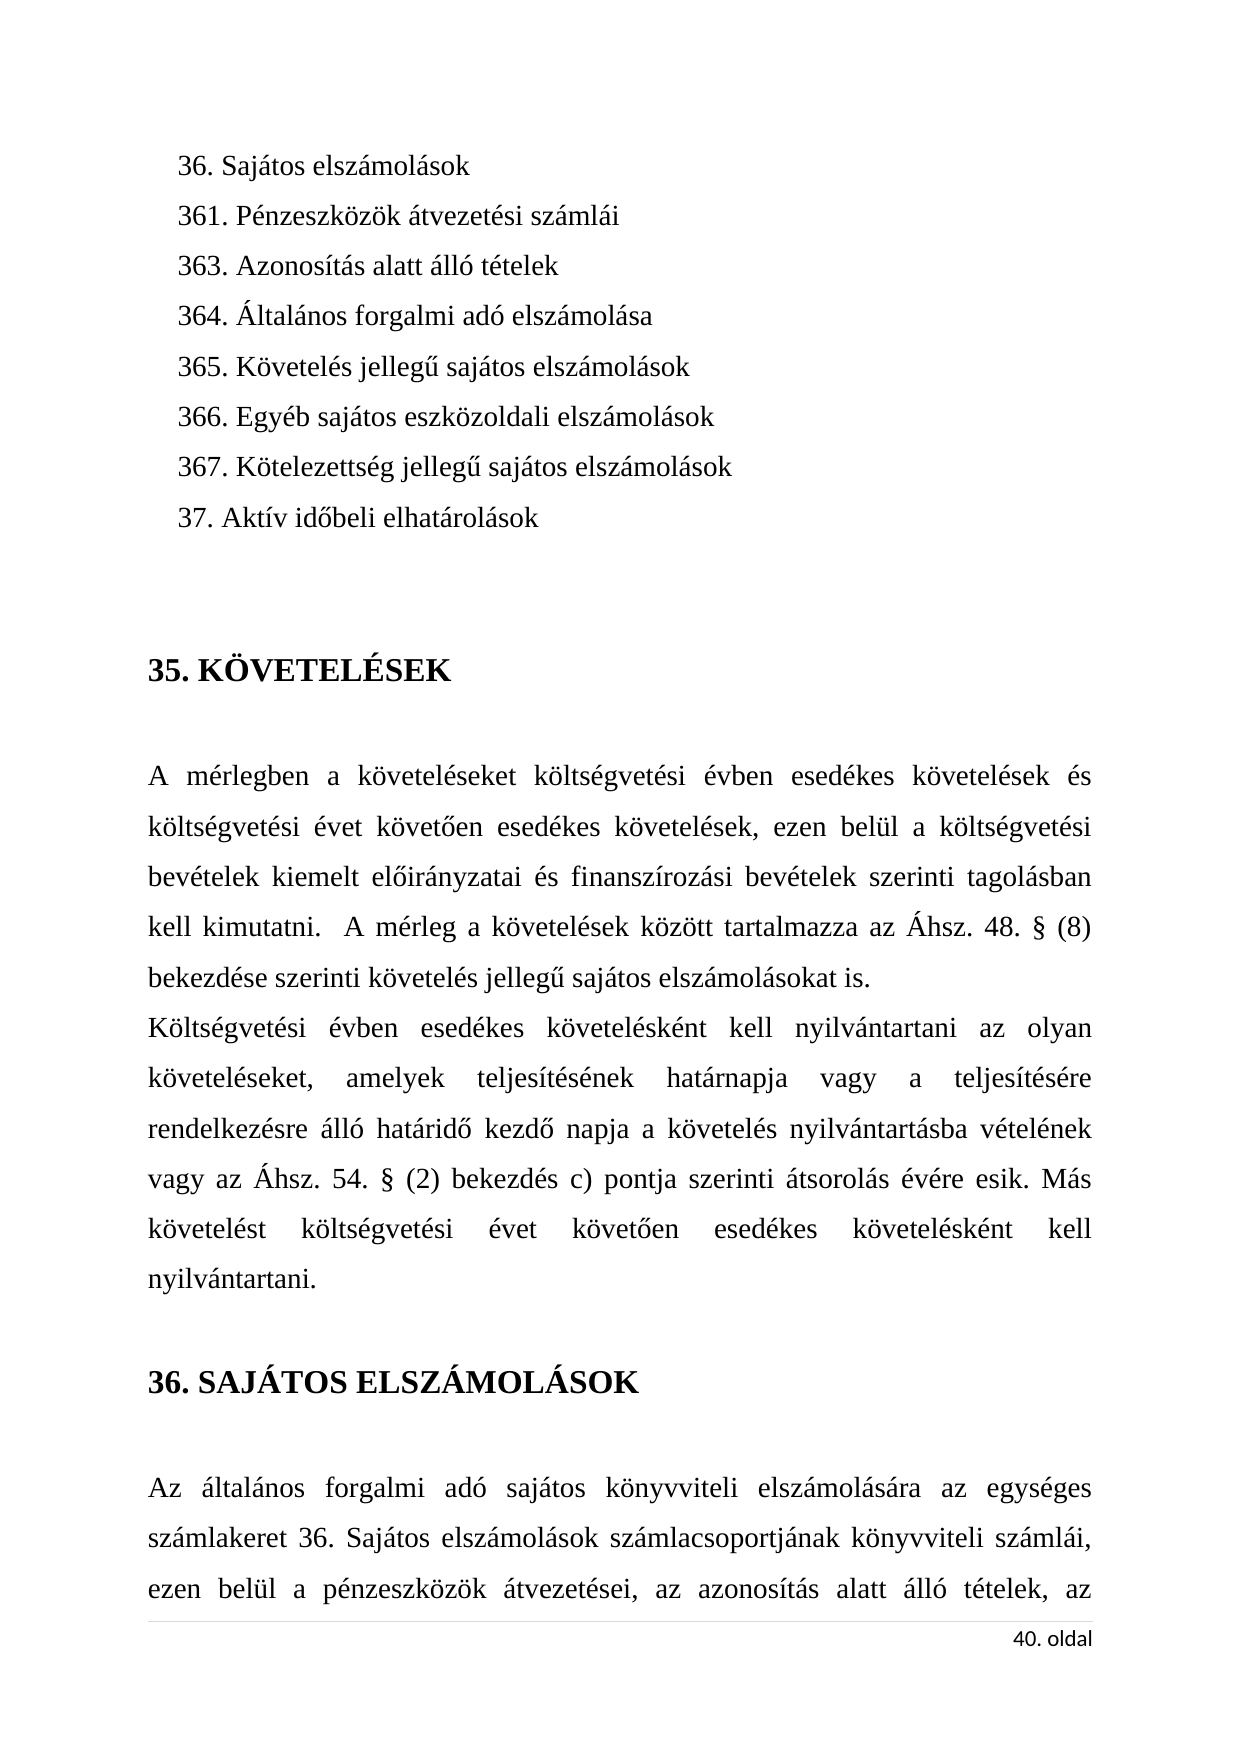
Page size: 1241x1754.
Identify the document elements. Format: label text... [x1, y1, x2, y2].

text Költségvetési évben esedékes követelésként kell nyilvántartani az olyan követeléseket, amelyek teljesítésének határnapja vagy a teljesítésére rendelkezésre álló határidő kezdő napja a követelés nyilvántartásba vételének vagy az Áhsz. 54. § (2) bekezdés c) pontja szerinti átsorolás évére esik. Más követelést költségvetési évet követően esedékes követelésként kell nyilvántartani. [148, 1010, 1093, 1295]
text 36. Sajátos elszámolások [177, 148, 1093, 181]
text 363. Azonosítás alatt álló tételek [177, 248, 1093, 282]
text 35. KÖVETELÉSEK [148, 651, 1093, 689]
text 361. Pénzeszközök átvezetési számlái [177, 198, 1093, 231]
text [148, 1470, 1093, 1604]
text 365. Követelés jellegű sajátos elszámolások [177, 349, 1093, 382]
text 37. Aktív időbeli elhatárolások [177, 500, 1093, 533]
text 364. Általános forgalmi adó elszámolása [177, 298, 1093, 332]
text 367. Kötelezettség jellegű sajátos elszámolások [177, 449, 1093, 483]
text A mérlegben a követeléseket költségvetési évben esedékes követelések és költségvetési évet követően esedékes követelések, ezen belül a költségvetési bevételek kiemelt előirányzatai és finanszírozási bevételek szerinti tagolásban kell kimutatni. A mérleg a követelések között tartalmazza az Áhsz. 48. § (8) bekezdése szerinti követelés jellegű sajátos elszámolásokat is. [148, 758, 1093, 993]
text 366. Egyéb sajátos eszközoldali elszámolások [177, 399, 1093, 433]
text 36. SAJÁTOS ELSZÁMOLÁSOK [148, 1362, 1093, 1401]
